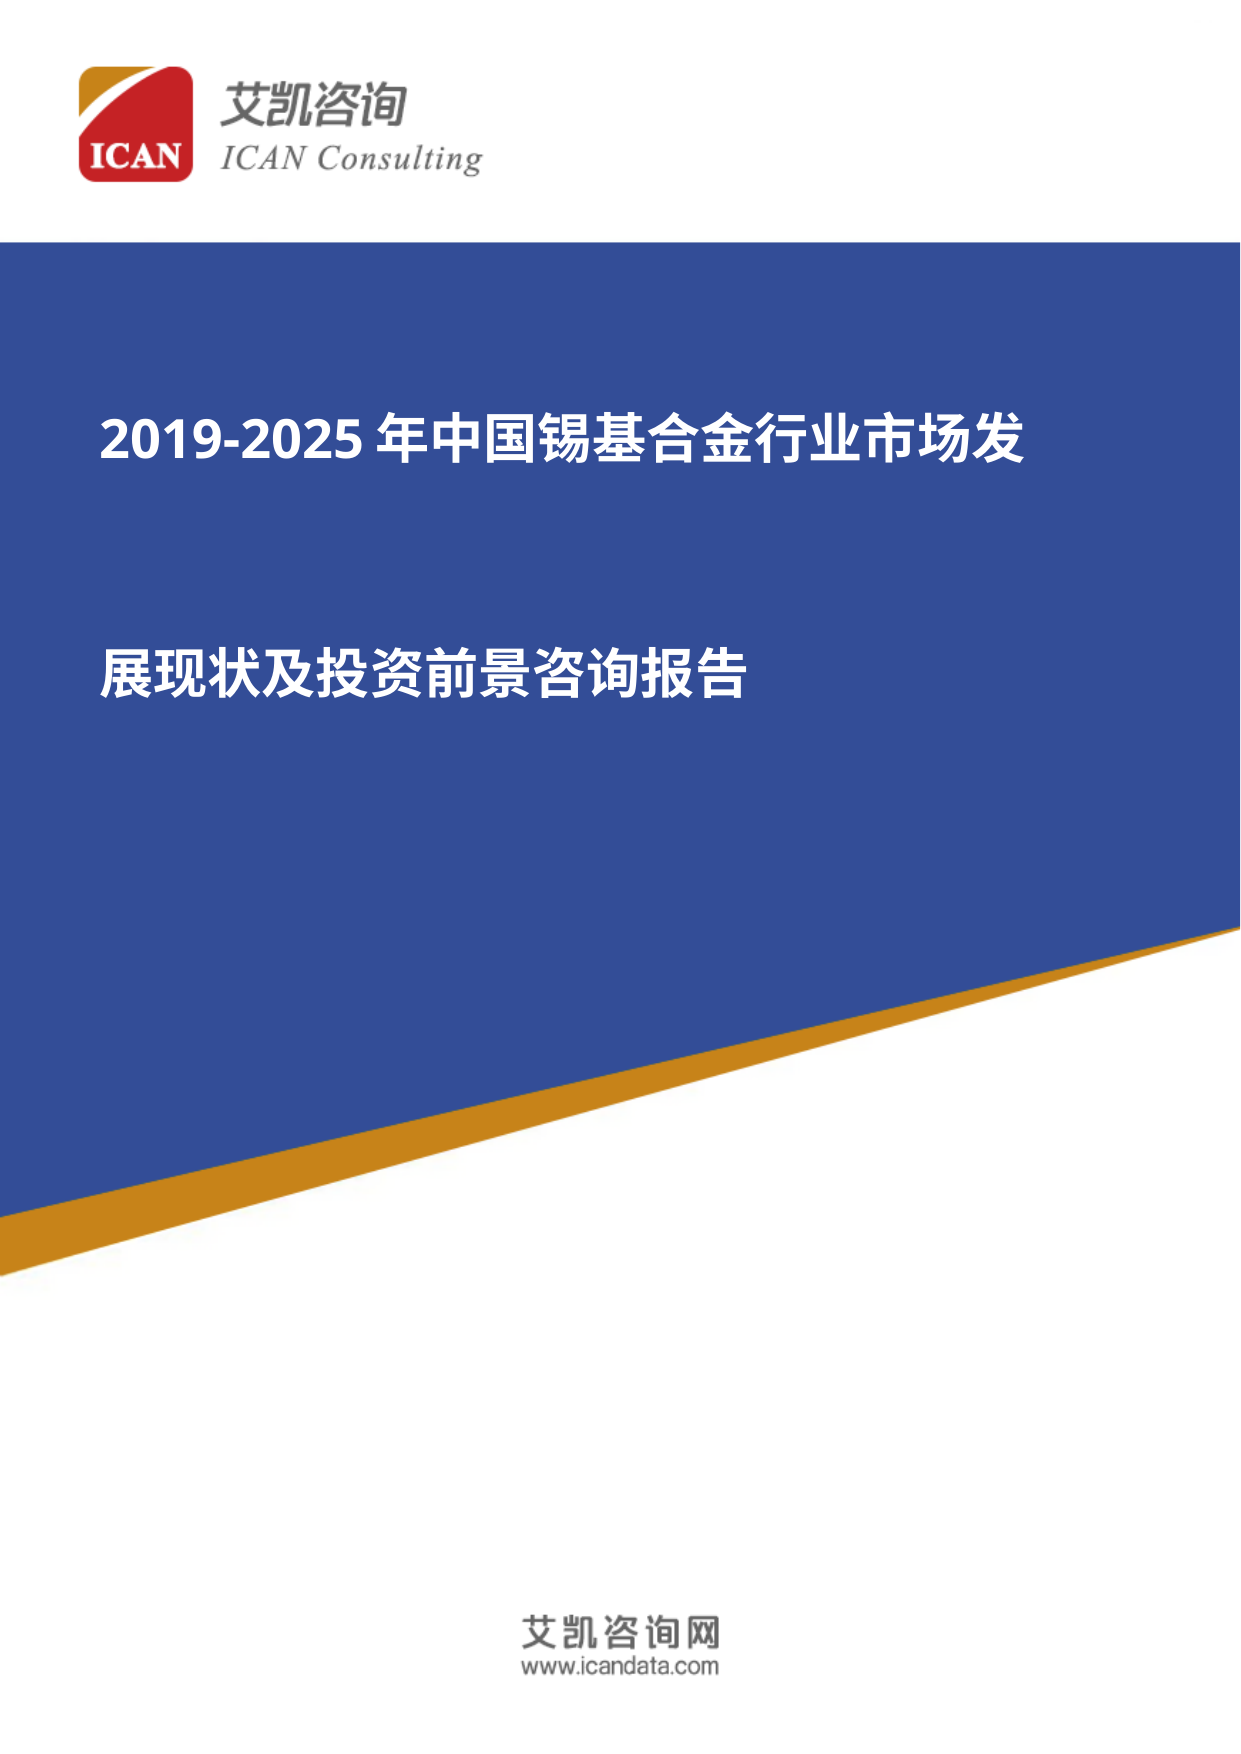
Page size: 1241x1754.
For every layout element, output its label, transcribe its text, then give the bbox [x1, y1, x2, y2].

picture [0, 5, 1241, 1754]
subtitle 2019-2025年中国锡基合金行业市场发展现状及投资前景咨询报告 [99, 386, 1053, 718]
